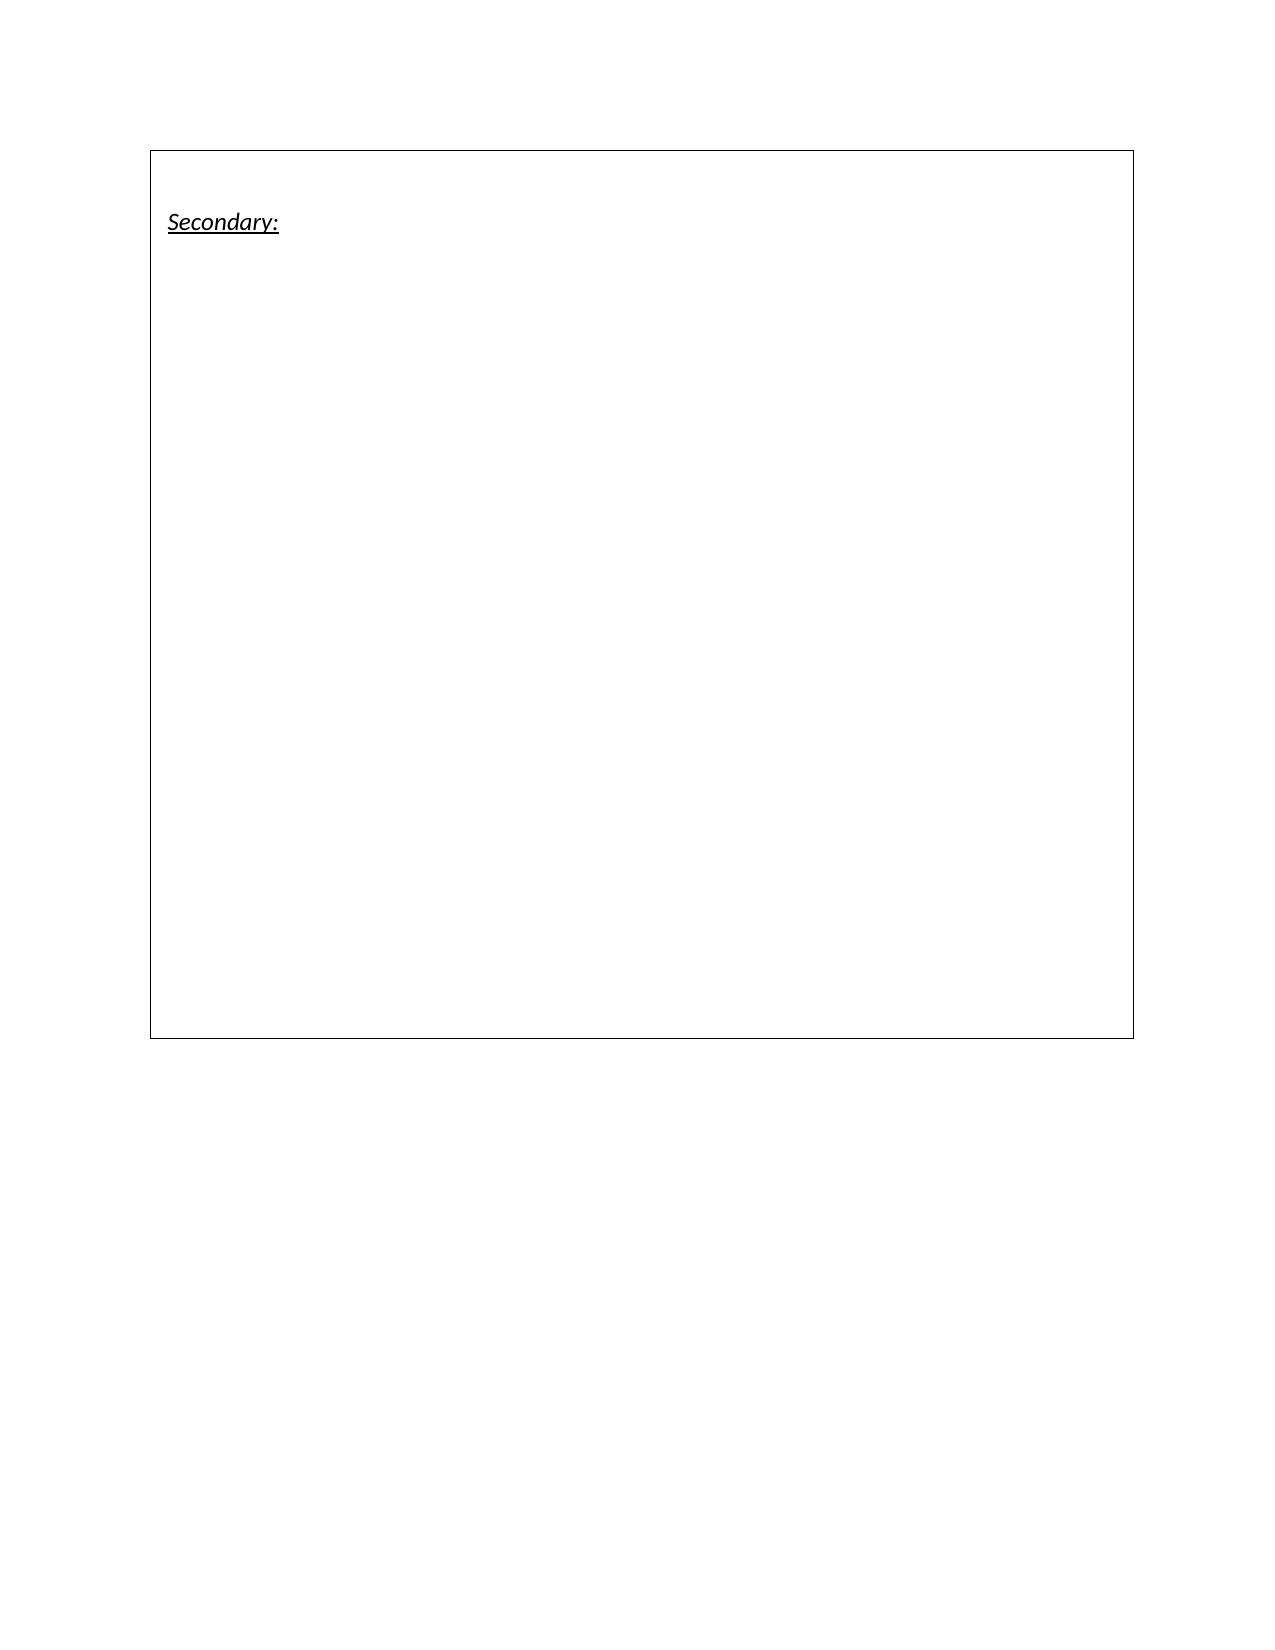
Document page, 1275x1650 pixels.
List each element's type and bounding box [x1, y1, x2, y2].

table_cell [151, 151, 1133, 1038]
